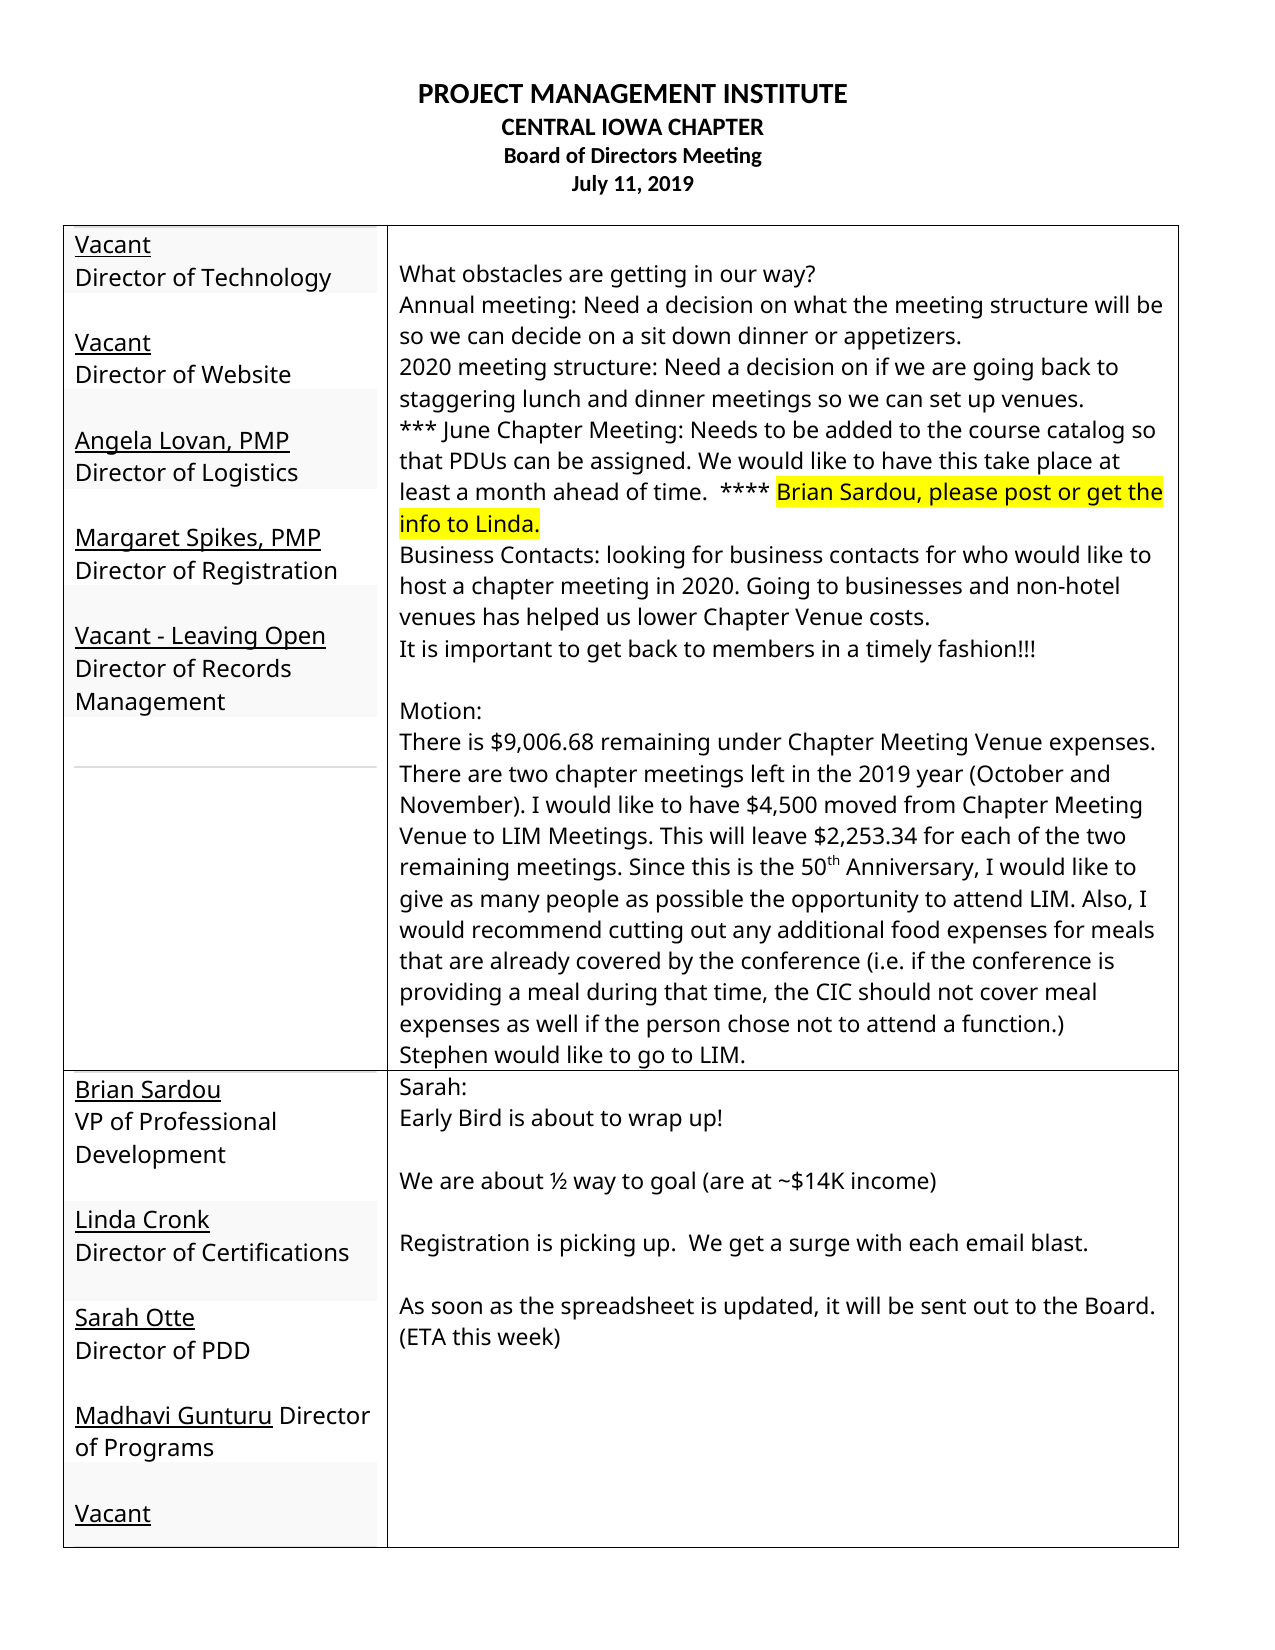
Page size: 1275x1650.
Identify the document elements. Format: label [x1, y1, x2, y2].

table_cell [64, 1071, 387, 1547]
table_cell [388, 1071, 1178, 1547]
table_cell [64, 226, 387, 1070]
table_cell [388, 226, 1178, 1070]
